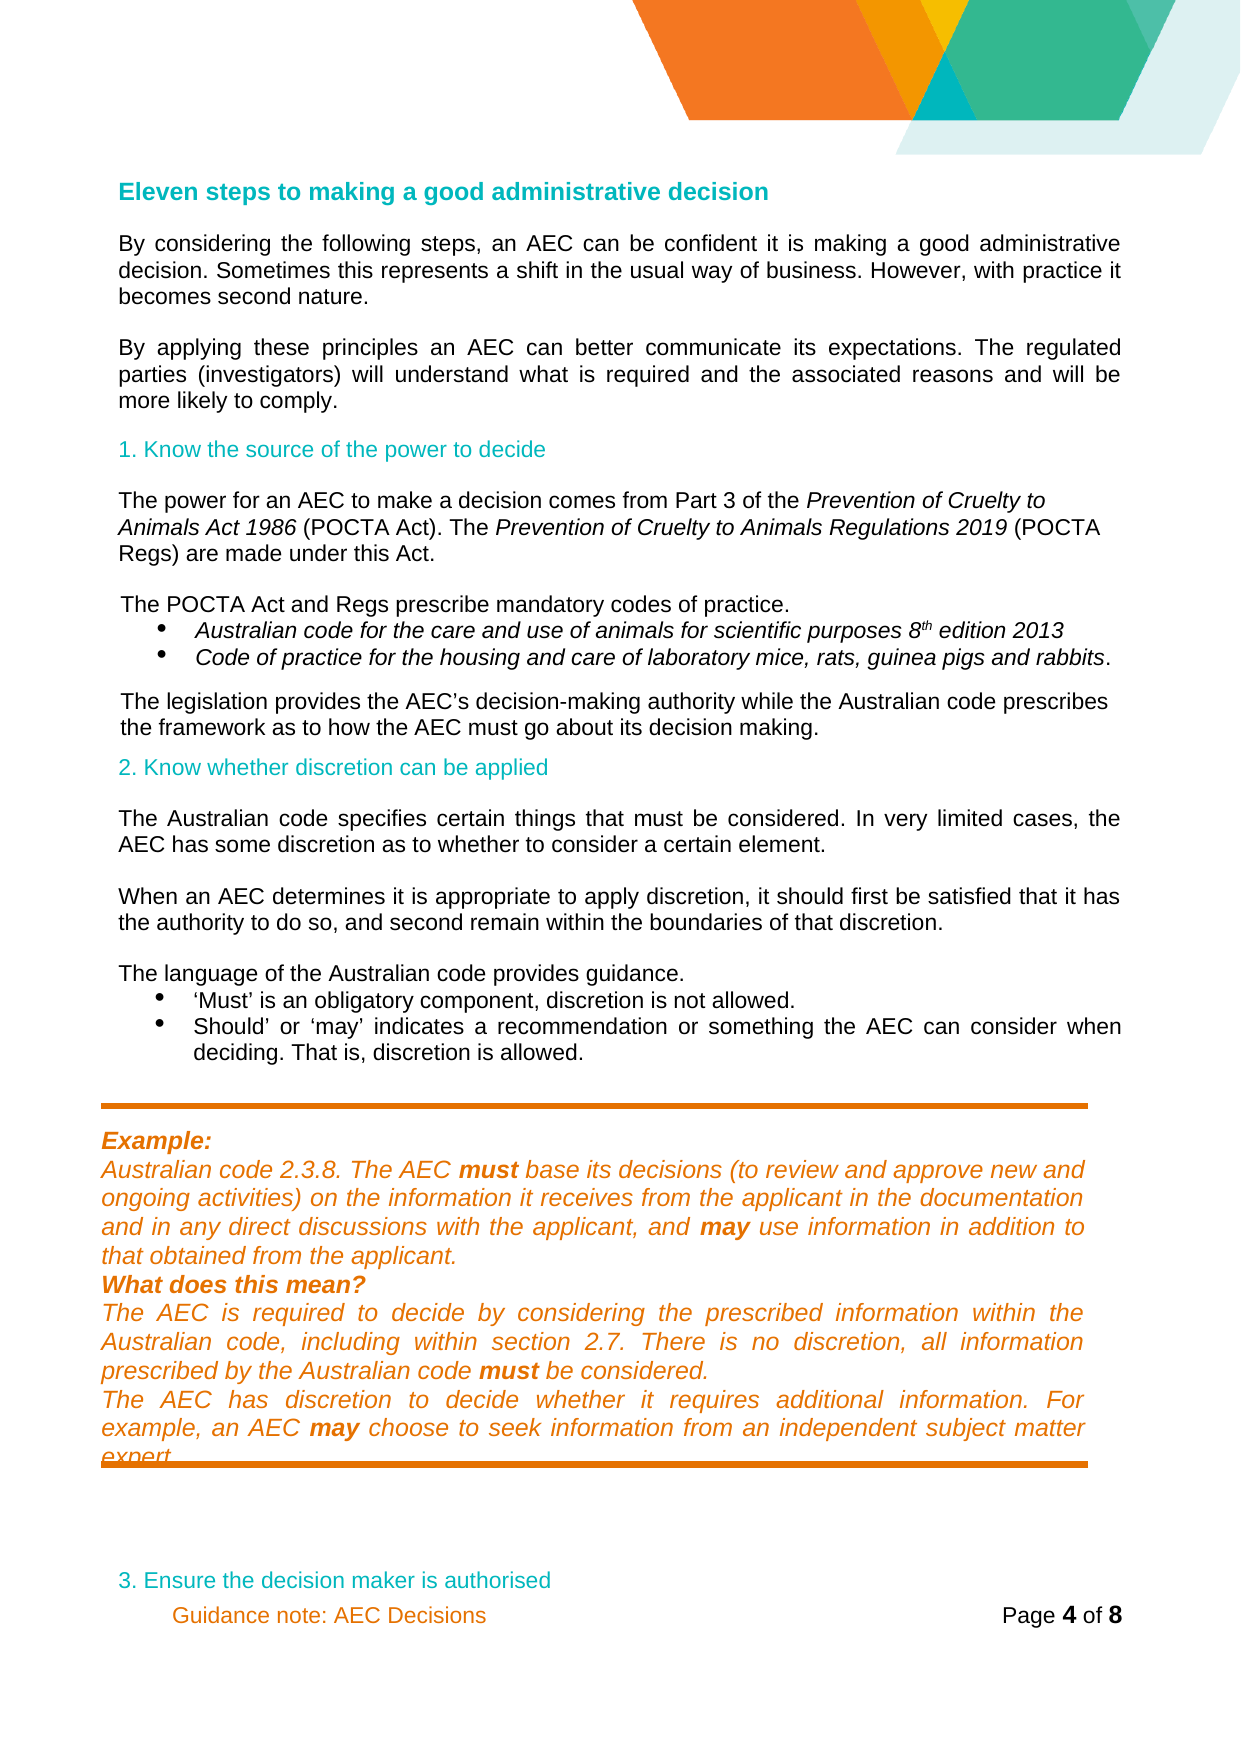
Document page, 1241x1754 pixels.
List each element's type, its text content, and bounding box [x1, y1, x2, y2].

subtitle Eleven steps to making a good administrative decision [118, 177, 1122, 205]
text 1. Know the source of the power to decide [118, 438, 1122, 462]
text 2. Know whether discretion can be applied [118, 756, 1122, 780]
text The power for an AEC to make a decision comes from Part 3 of the Prevention of Cruelty to Animals Act 1986 (POCTA Act). The Prevention of Cruelty to Animals Regulations 2019 (POCTA Regs) are made under this Act. [118, 487, 1122, 566]
text By considering the following steps, an AEC can be confident it is making a good administrative decision. Sometimes this represents a shift in the usual way of business. However, with practice it becomes second nature. [118, 230, 1122, 309]
list ‘Must’ is an obligatory component, discretion is not allowed. [156, 987, 1122, 1013]
text 3. Ensure the decision maker is authorised [118, 1567, 1122, 1593]
list Should’ or ‘may’ indicates a recommendation or something the AEC can consider when deciding. That is, discretion is allowed. [156, 1013, 1122, 1066]
text By applying these principles an AEC can better communicate its expectations. The regulated parties (investigators) will understand what is required and the associated reasons and will be more likely to comply. [118, 334, 1122, 413]
picture [0, 0, 1241, 1754]
text When an AEC determines it is appropriate to apply discretion, it should first be satisfied that it has the authority to do so, and second remain within the boundaries of that discretion. [118, 883, 1122, 935]
text The language of the Australian code provides guidance. [118, 960, 1122, 987]
text The legislation provides the AEC’s decision-making authority while the Australian code prescribes the framework as to how the AEC must go about its decision making. [120, 688, 1122, 741]
text The POCTA Act and Regs prescribe mandatory codes of practice. [120, 591, 1122, 617]
list Australian code for the care and use of animals for scientific purposes 8th edition 2013 [158, 617, 1122, 644]
text The Australian code specifies certain things that must be considered. In very limited cases, the AEC has some discretion as to whether to consider a certain element. [118, 805, 1122, 858]
list Code of practice for the housing and care of laboratory mice, rats, guinea pigs and rabbits. [158, 644, 1122, 670]
